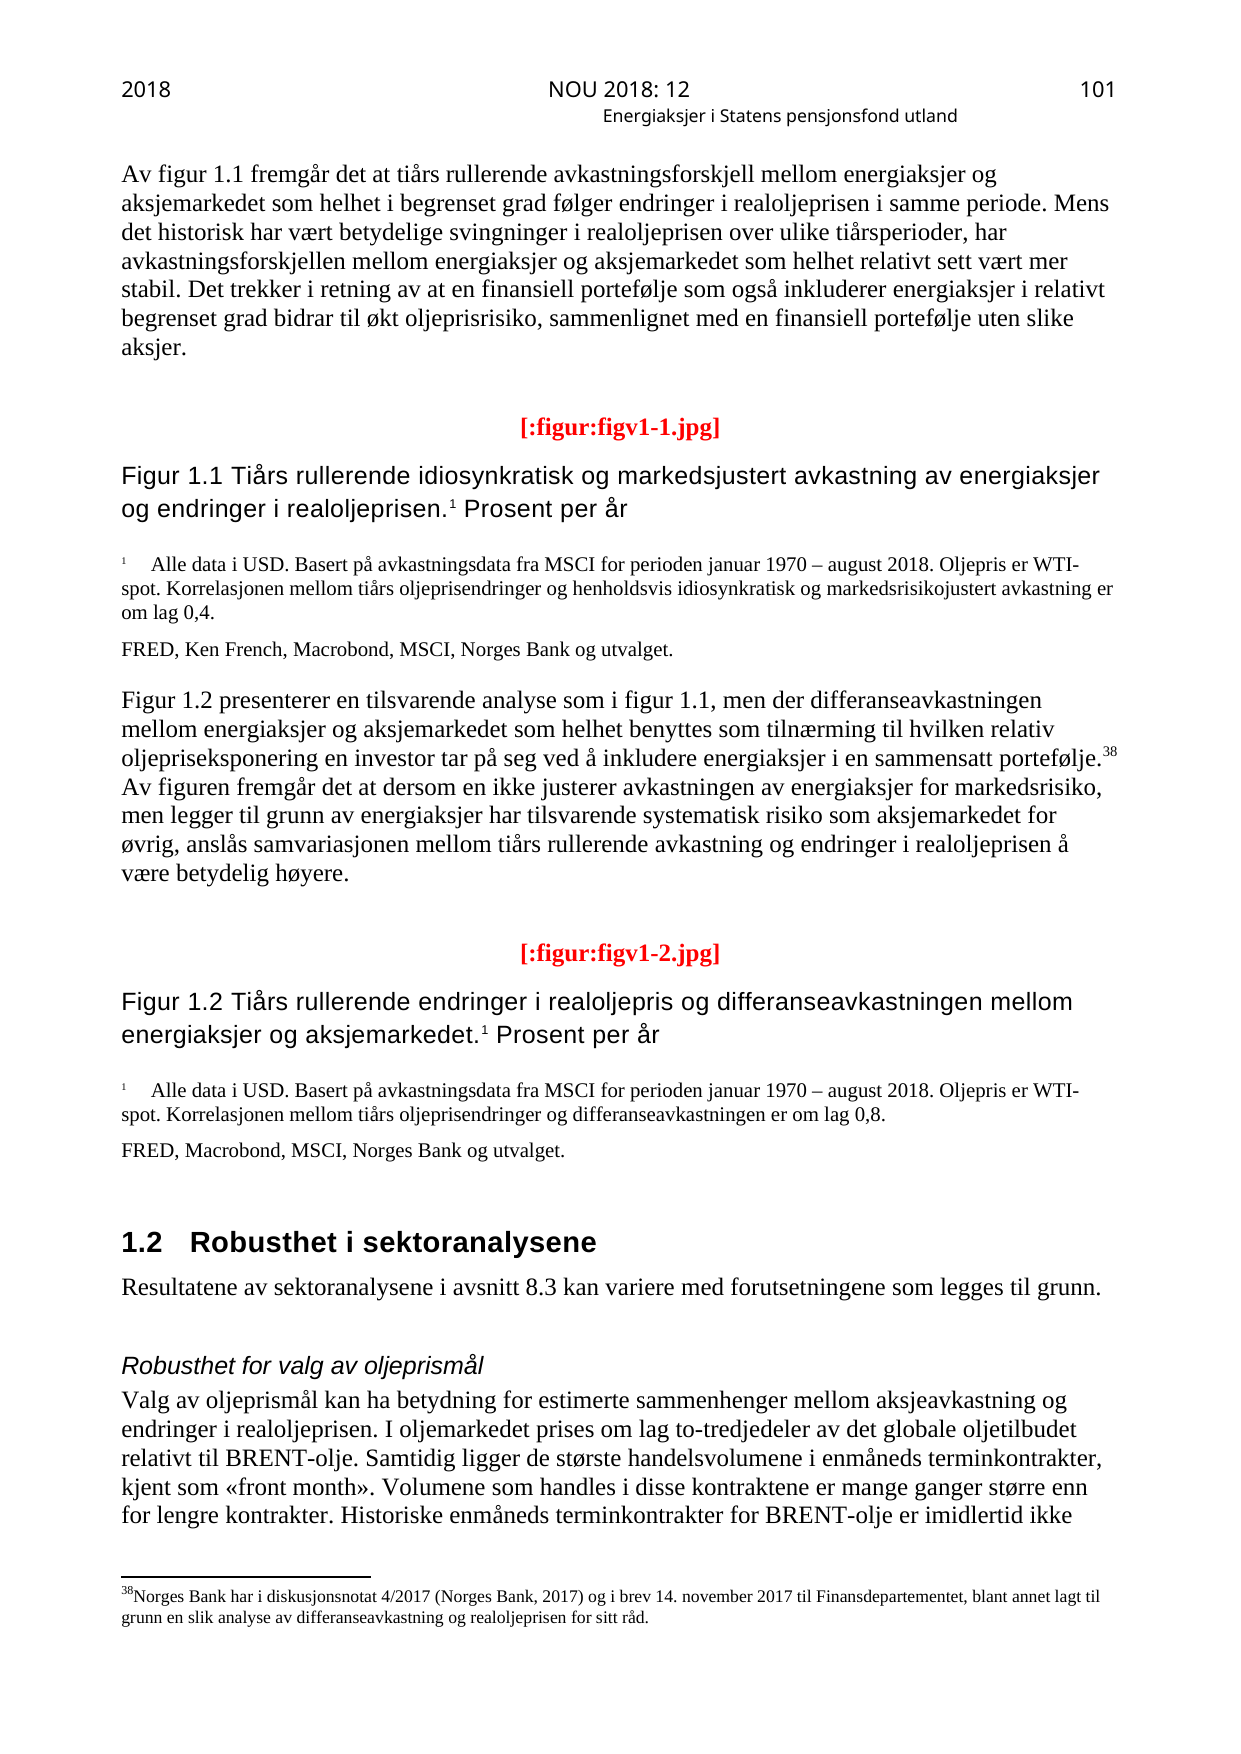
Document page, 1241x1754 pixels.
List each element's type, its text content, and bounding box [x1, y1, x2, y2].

text Robusthet for valg av oljeprismål [121, 1351, 1119, 1379]
subtitle Robusthet i sektoranalysene [121, 1225, 1119, 1258]
text Resultatene av sektoranalysene i avsnitt 8.3 kan variere med forutsetningene som legges til grunn. [121, 1272, 1119, 1301]
text 1 Alle data i USD. Basert på avkastningsdata fra MSCI for perioden januar 1970 – august 2018. Oljepris er WTI-spot. Korrelasjonen mellom tiårs oljeprisendringer og henholdsvis idiosynkratisk og markedsrisikojustert avkastning er om lag 0,4. [121, 552, 1119, 624]
text Av figur 1.1 fremgår det at tiårs rullerende avkastningsforskjell mellom energiaksjer og aksjemarkedet som helhet i begrenset grad følger endringer i realoljeprisen i samme periode. Mens det historisk har vært betydelige svingninger i realoljeprisen over ulike tiårsperioder, har avkastningsforskjellen mellom energiaksjer og aksjemarkedet som helhet relativt sett vært mer stabil. Det trekker i retning av at en finansiell portefølje som også inkluderer energiaksjer i relativt begrenset grad bidrar til økt oljeprisrisiko, sammenlignet med en finansiell portefølje uten slike aksjer. [121, 159, 1119, 361]
text Tiårs rullerende idiosynkratisk og markedsjustert avkastning av energiaksjer og endringer i realoljeprisen.1 Prosent per år [121, 461, 1119, 522]
text Tiårs rullerende endringer i realoljepris og differanseavkastningen mellom energiaksjer og aksjemarkedet.1 Prosent per år [121, 987, 1119, 1048]
text 1 Alle data i USD. Basert på avkastningsdata fra MSCI for perioden januar 1970 – august 2018. Oljepris er WTI-spot. Korrelasjonen mellom tiårs oljeprisendringer og differanseavkastningen er om lag 0,8. [121, 1078, 1119, 1126]
text FRED, Ken French, Macrobond, MSCI, Norges Bank og utvalget. [121, 636, 1119, 661]
text [:figur:figv1-1.jpg] [121, 415, 1119, 440]
text FRED, Macrobond, MSCI, Norges Bank og utvalget. [121, 1138, 1119, 1162]
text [121, 1386, 1119, 1529]
text Figur 1.2 presenterer en tilsvarende analyse som i figur 1.1, men der differanseavkastningen mellom energiaksjer og aksjemarkedet som helhet benyttes som tilnærming til hvilken relativ oljepriseksponering en investor tar på seg ved å inkludere energiaksjer i en sammensatt portefølje. Av figuren fremgår det at dersom en ikke justerer avkastningen av energiaksjer for markedsrisiko, men legger til grunn av energiaksjer har tilsvarende systematisk risiko som aksjemarkedet for øvrig, anslås samvariasjonen mellom tiårs rullerende avkastning og endringer i realoljeprisen å være betydelig høyere. [121, 686, 1119, 887]
text [:figur:figv1-2.jpg] [121, 941, 1119, 966]
